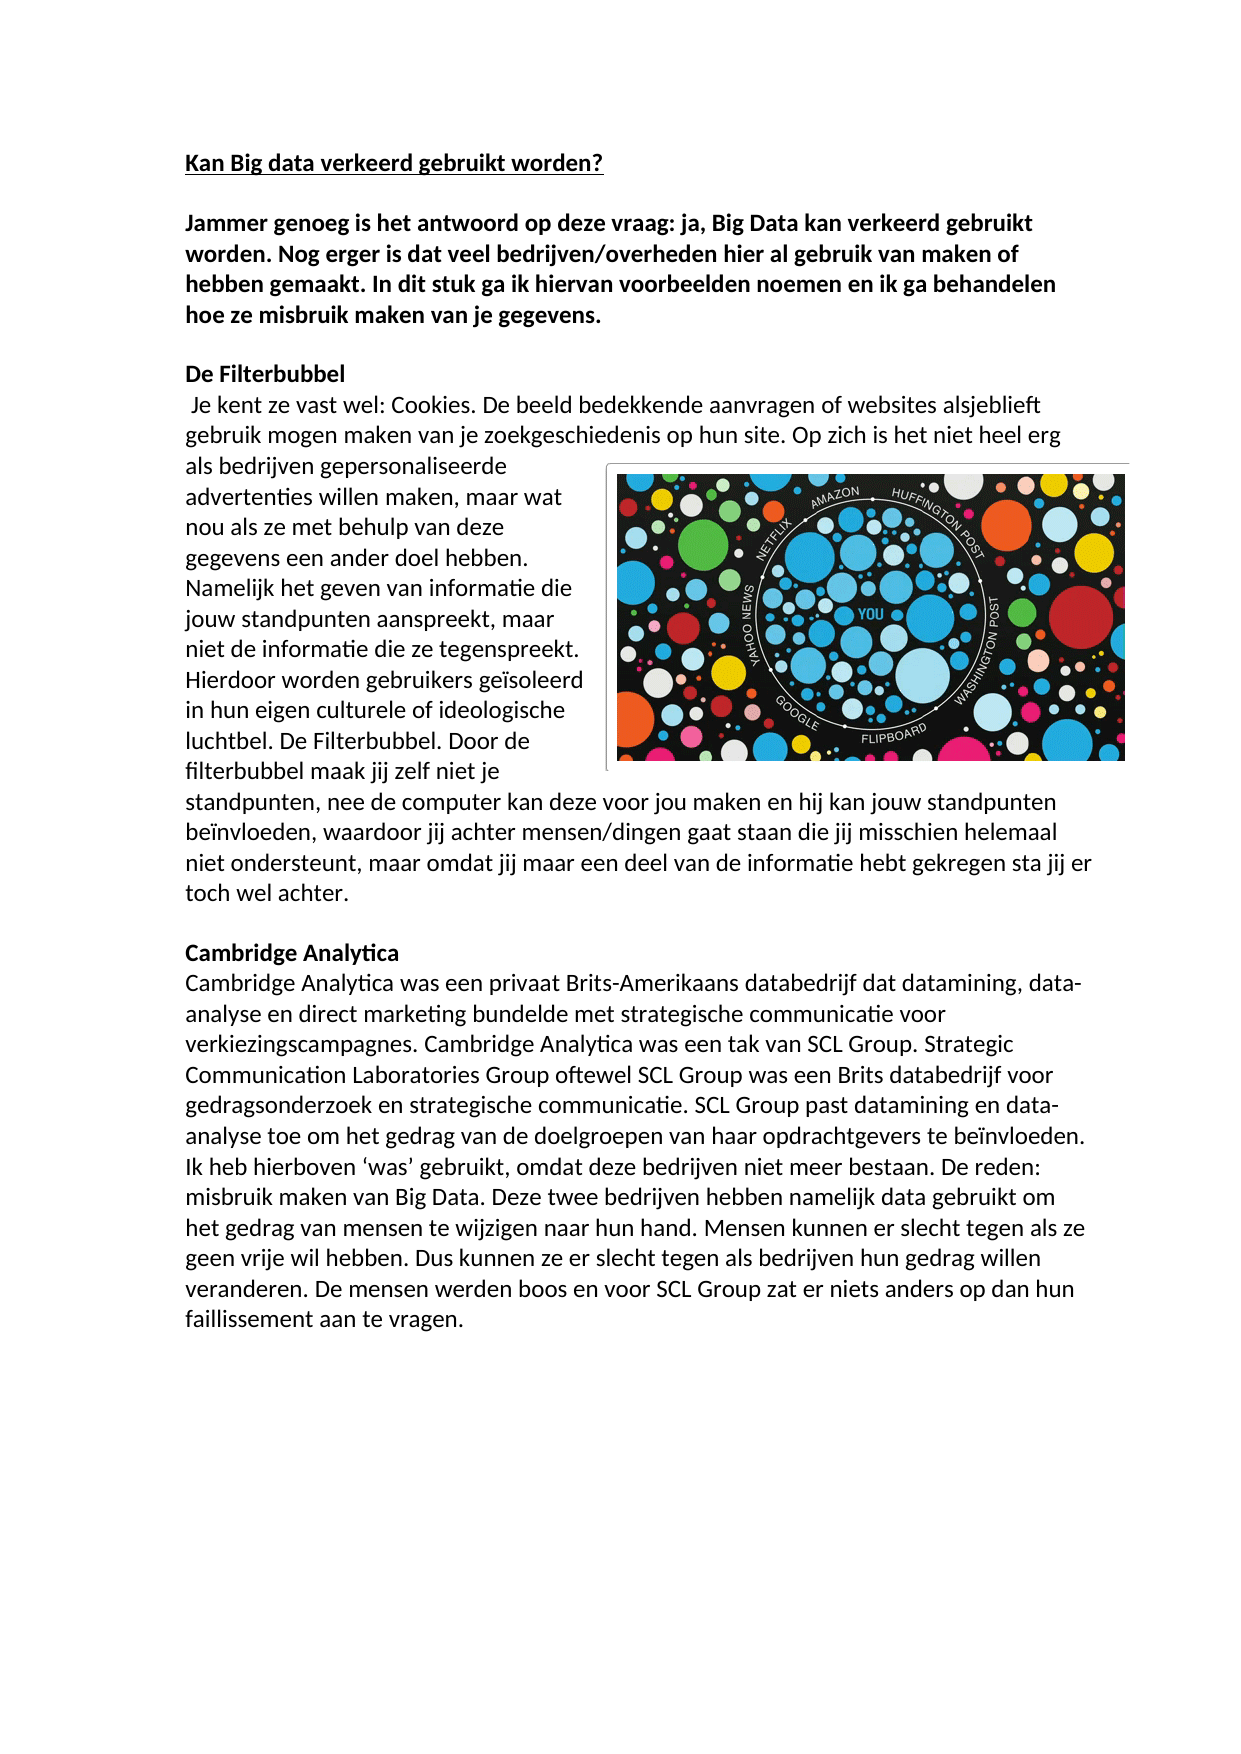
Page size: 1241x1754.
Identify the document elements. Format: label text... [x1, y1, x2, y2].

picture [605, 461, 1131, 771]
text Cambridge Analytica Cambridge Analytica was een privaat Brits-Amerikaans databedrijf dat datamining, data-analyse en direct marketing bundelde met strategische communicatie voor verkiezingscampagnes. Cambridge Analytica was een tak van SCL Group. Strategic Communication Laboratories Group oftewel SCL Group was een Brits databedrijf voor gedragsonderzoek en strategische communicatie. SCL Group past datamining en data-analyse toe om het gedrag van de doelgroepen van haar opdrachtgevers te beïnvloeden. Ik heb hierboven ‘was’ gebruikt, omdat deze bedrijven niet meer bestaan. De reden: misbruik maken van Big Data. Deze twee bedrijven hebben namelijk data gebruikt om het gedrag van mensen te wijzigen naar hun hand. Mensen kunnen er slecht tegen als ze geen vrije wil hebben. Dus kunnen ze er slecht tegen als bedrijven hun gedrag willen veranderen. De mensen werden boos en voor SCL Group zat er niets anders op dan hun faillissement aan te vragen. [185, 937, 1093, 1334]
text Jammer genoeg is het antwoord op deze vraag: ja, Big Data kan verkeerd gebruikt worden. Nog erger is dat veel bedrijven/overheden hier al gebruik van maken of hebben gemaakt. In dit stuk ga ik hiervan voorbeelden noemen en ik ga behandelen hoe ze misbruik maken van je gegevens. [185, 207, 1093, 329]
text Kan Big data verkeerd gebruikt worden? [185, 148, 1093, 178]
